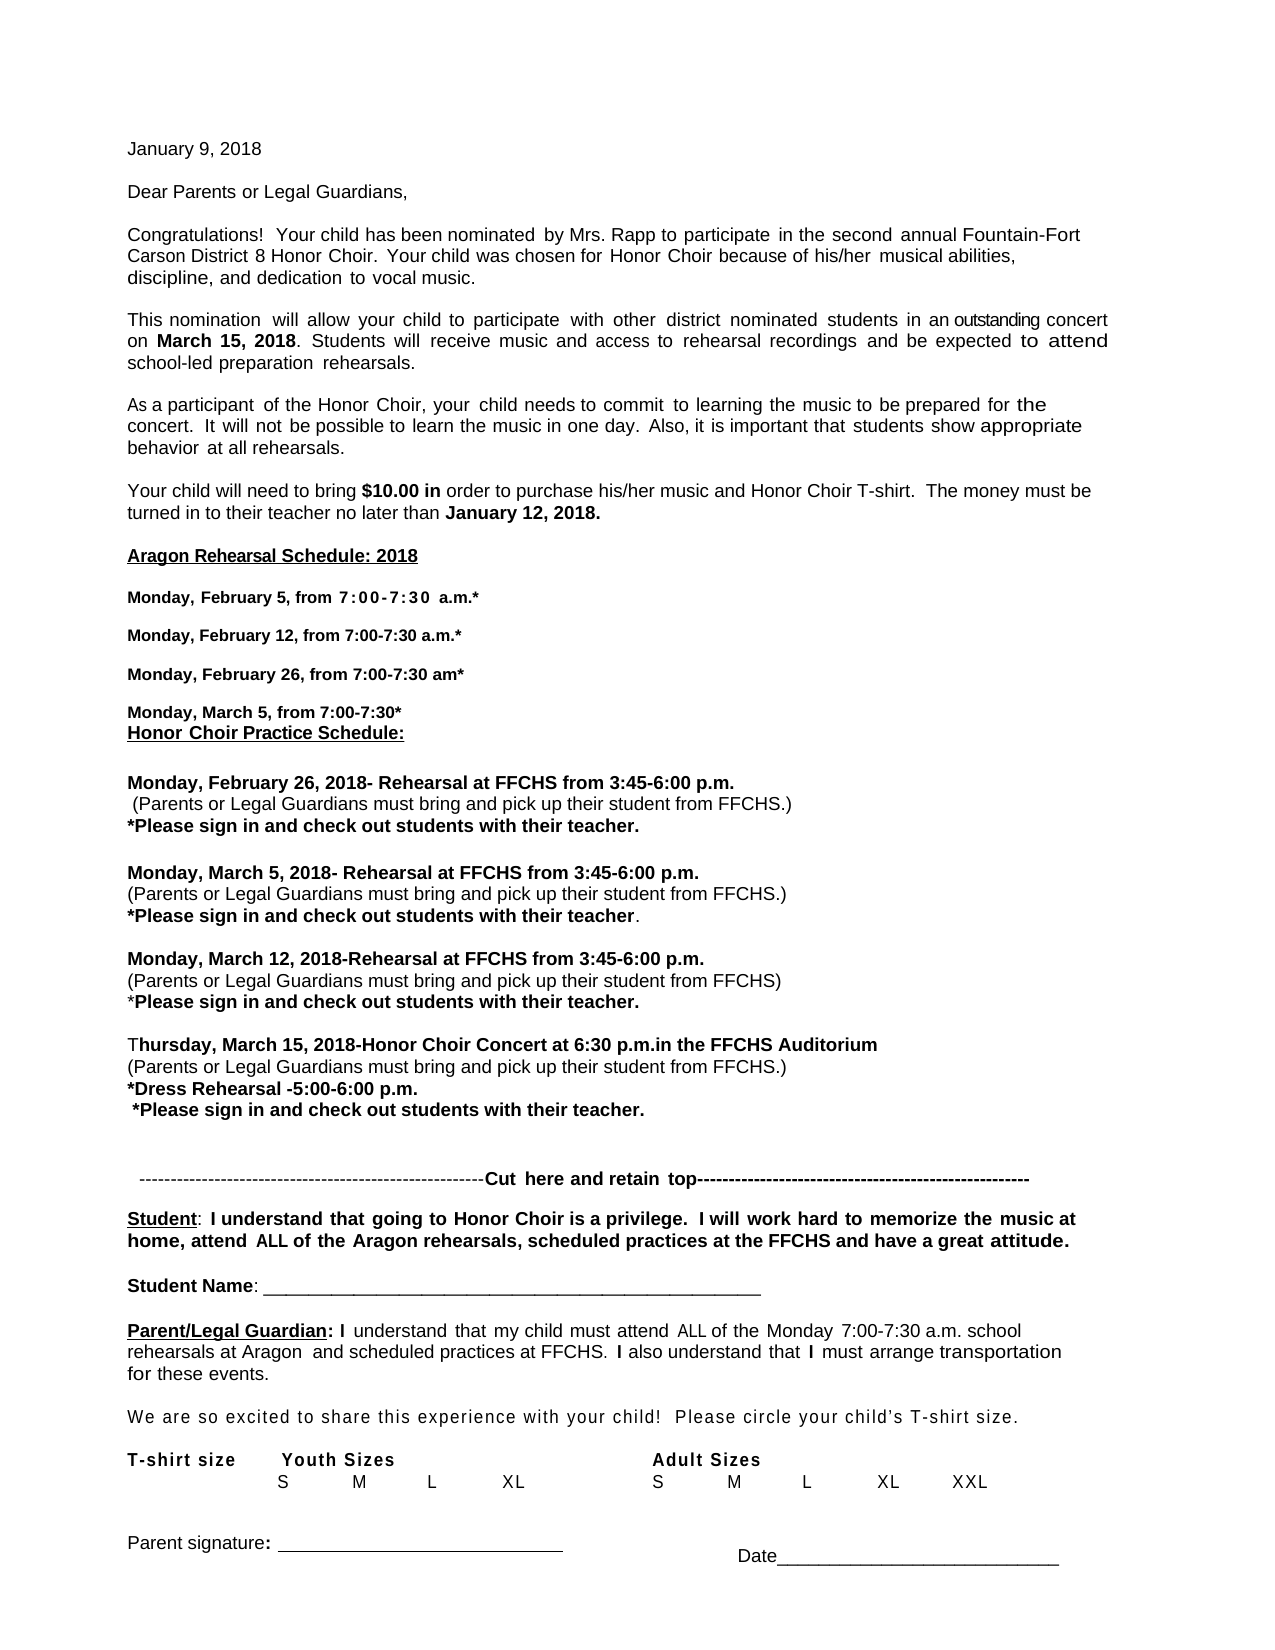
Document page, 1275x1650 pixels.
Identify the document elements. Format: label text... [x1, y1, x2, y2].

text *Please sign in and check out students with their teacher. [127, 905, 1129, 926]
text *Please sign in and check out students with their teacher. [127, 991, 1129, 1013]
text Monday, March 5, from 7:00-7:30* [127, 703, 469, 722]
text (Parents or Legal Guardians must bring and pick up their student from FFCHS.) [127, 883, 1129, 905]
text *Dress Rehearsal -5:00-6:00 p.m. [127, 1077, 1129, 1099]
text (Parents or Legal Guardians must bring and pick up their student from FFCHS) [127, 969, 1129, 991]
text Your child will need to bring $10.00 in order to purchase his/her music and Honor Choir T-shirt. The money must be turned in to their teacher no later than January 12, 2018. [127, 480, 1101, 523]
text Dear Parents or Legal Guardians, [127, 181, 1129, 202]
text Aragon Rehearsal Schedule: 2018 [127, 545, 993, 566]
text Honor Choir Practice Schedule: [127, 722, 1129, 743]
text January 9, 2018 [127, 137, 1129, 159]
text Parent signature: Date___________________________ [127, 1532, 1129, 1566]
text Parent/Legal Guardian: I understand that my child must attend ALL of the Monday 7:00-7:30 a.m. school rehearsals at Aragon and scheduled practices at FFCHS. I also understand that I must arrange transportation for these events. [127, 1320, 1082, 1384]
text Monday, March 5, 2018- Rehearsal at FFCHS from 3:45-6:00 p.m. [127, 862, 1129, 883]
text Student Name: ______________________ [127, 1275, 1129, 1297]
text Thursday, March 15, 2018-Honor Choir Concert at 6:30 p.m.in the FFCHS Auditorium [127, 1034, 1129, 1056]
text *Please sign in and check out students with their teacher. [127, 815, 1129, 836]
text T-shirt size Youth Sizes Adult Sizes [127, 1449, 1082, 1471]
text -------------------------------------------------------Cut here and retain top----------------------------------------------------- [139, 1167, 1129, 1189]
text Monday, February 26, 2018- Rehearsal at FFCHS from 3:45-6:00 p.m. [127, 772, 1129, 793]
text Congratulations! Your child has been nominated by Mrs. Rapp to participate in the second annual Fountain-Fort Carson District 8 Honor Choir. Your child was chosen for Honor Choir because of his/her musical abilities, discipline, and dedication to vocal music. [127, 224, 1098, 288]
text *Please sign in and check out students with their teacher. [127, 1099, 1129, 1120]
text Monday, March 12, 2018-Rehearsal at FFCHS from 3:45-6:00 p.m. [127, 948, 1129, 969]
text Student: I understand that going to Honor Choir is a privilege. I will work hard to memorize the music at home, attend ALL of the Aragon rehearsals, scheduled practices at the FFCHS and have a great attitude. [127, 1208, 1094, 1251]
text Monday, February 26, from 7:00-7:30 am* [127, 664, 469, 684]
text (Parents or Legal Guardians must bring and pick up their student from FFCHS.) [127, 1056, 1129, 1077]
text Monday, February 12, from 7:00-7:30 a.m.* [127, 626, 464, 645]
text As a participant of the Honor Choir, your child needs to commit to learning the music to be prepared for the concert. It will not be possible to learn the music in one day. Also, it is important that students show appropriate behavior at all rehearsals. [127, 394, 1101, 458]
text Monday, February 5, from 7:00-7:30 a.m.* [127, 588, 993, 607]
text (Parents or Legal Guardians must bring and pick up their student from FFCHS.) [127, 793, 1129, 815]
text This nomination will allow your child to participate with other district nominated students in an outstanding concert on March 15, 2018. Students will receive music and access to rehearsal recordings and be expected to attend school-led preparation rehearsals. [127, 309, 1109, 373]
text S M L XL S M L XL XXL [127, 1471, 1082, 1492]
text We are so excited to share this experience with your child! Please circle your child’s T-shirt size. [127, 1406, 1082, 1428]
